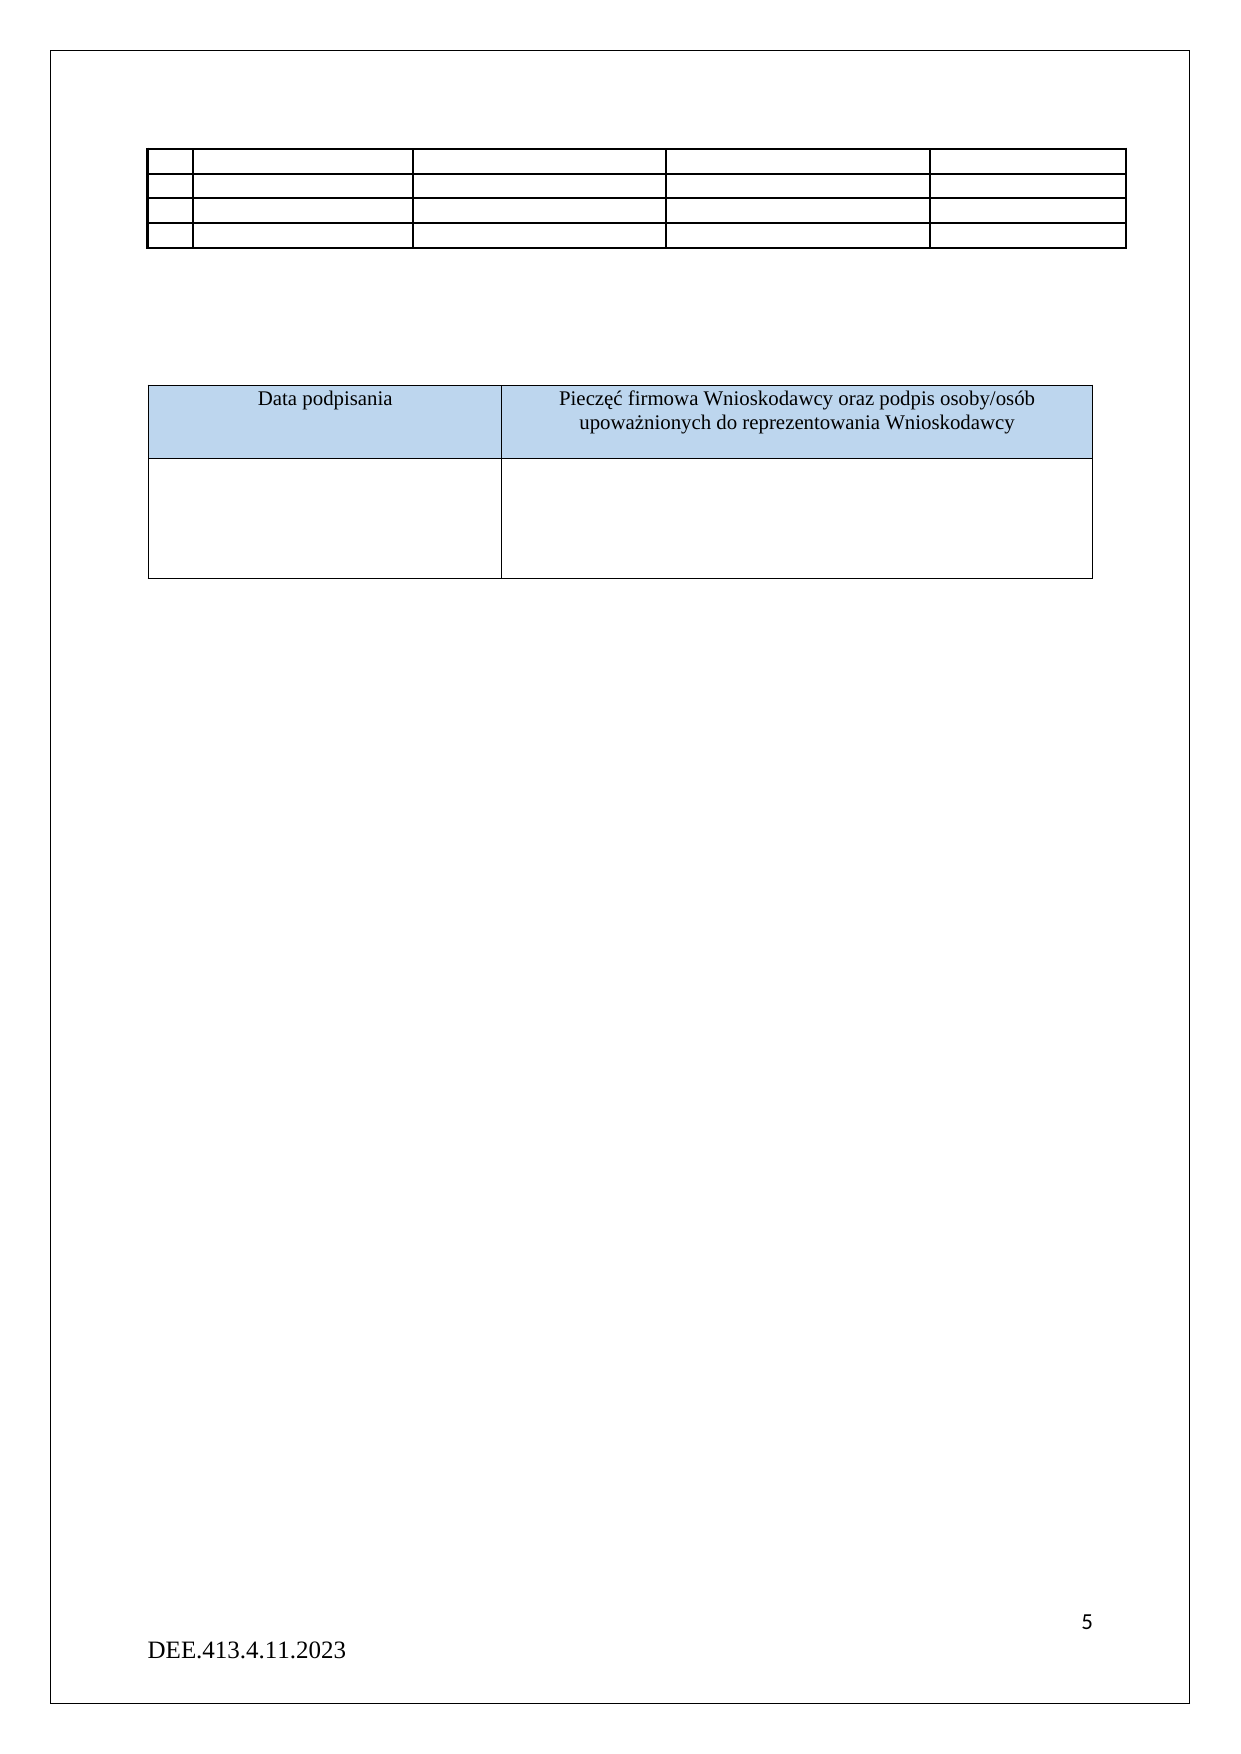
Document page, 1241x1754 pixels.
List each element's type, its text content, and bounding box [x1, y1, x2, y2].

table_cell [414, 150, 665, 172]
table_cell [149, 150, 192, 172]
table_cell [667, 224, 929, 247]
table_cell [667, 150, 929, 172]
table_cell [931, 150, 1125, 172]
table_cell [667, 175, 929, 197]
table_cell [931, 175, 1125, 197]
table_cell [502, 459, 1092, 577]
table_cell [414, 199, 665, 222]
table_header Data podpisania [149, 386, 501, 458]
table_cell [194, 175, 412, 197]
table_cell [194, 150, 412, 172]
table_cell [194, 199, 412, 222]
table_cell [149, 175, 192, 197]
table_cell [194, 224, 412, 247]
table_header Pieczęć firmowa Wnioskodawcy oraz podpis osoby/osób upoważnionych do reprezentowania Wnioskodawcy [502, 386, 1092, 458]
table_cell [149, 459, 501, 577]
table_cell [931, 199, 1125, 222]
table_cell [414, 175, 665, 197]
table_cell [931, 224, 1125, 247]
table_cell [149, 199, 192, 222]
table_cell [149, 224, 192, 247]
table_cell [414, 224, 665, 247]
table_cell [667, 199, 929, 222]
